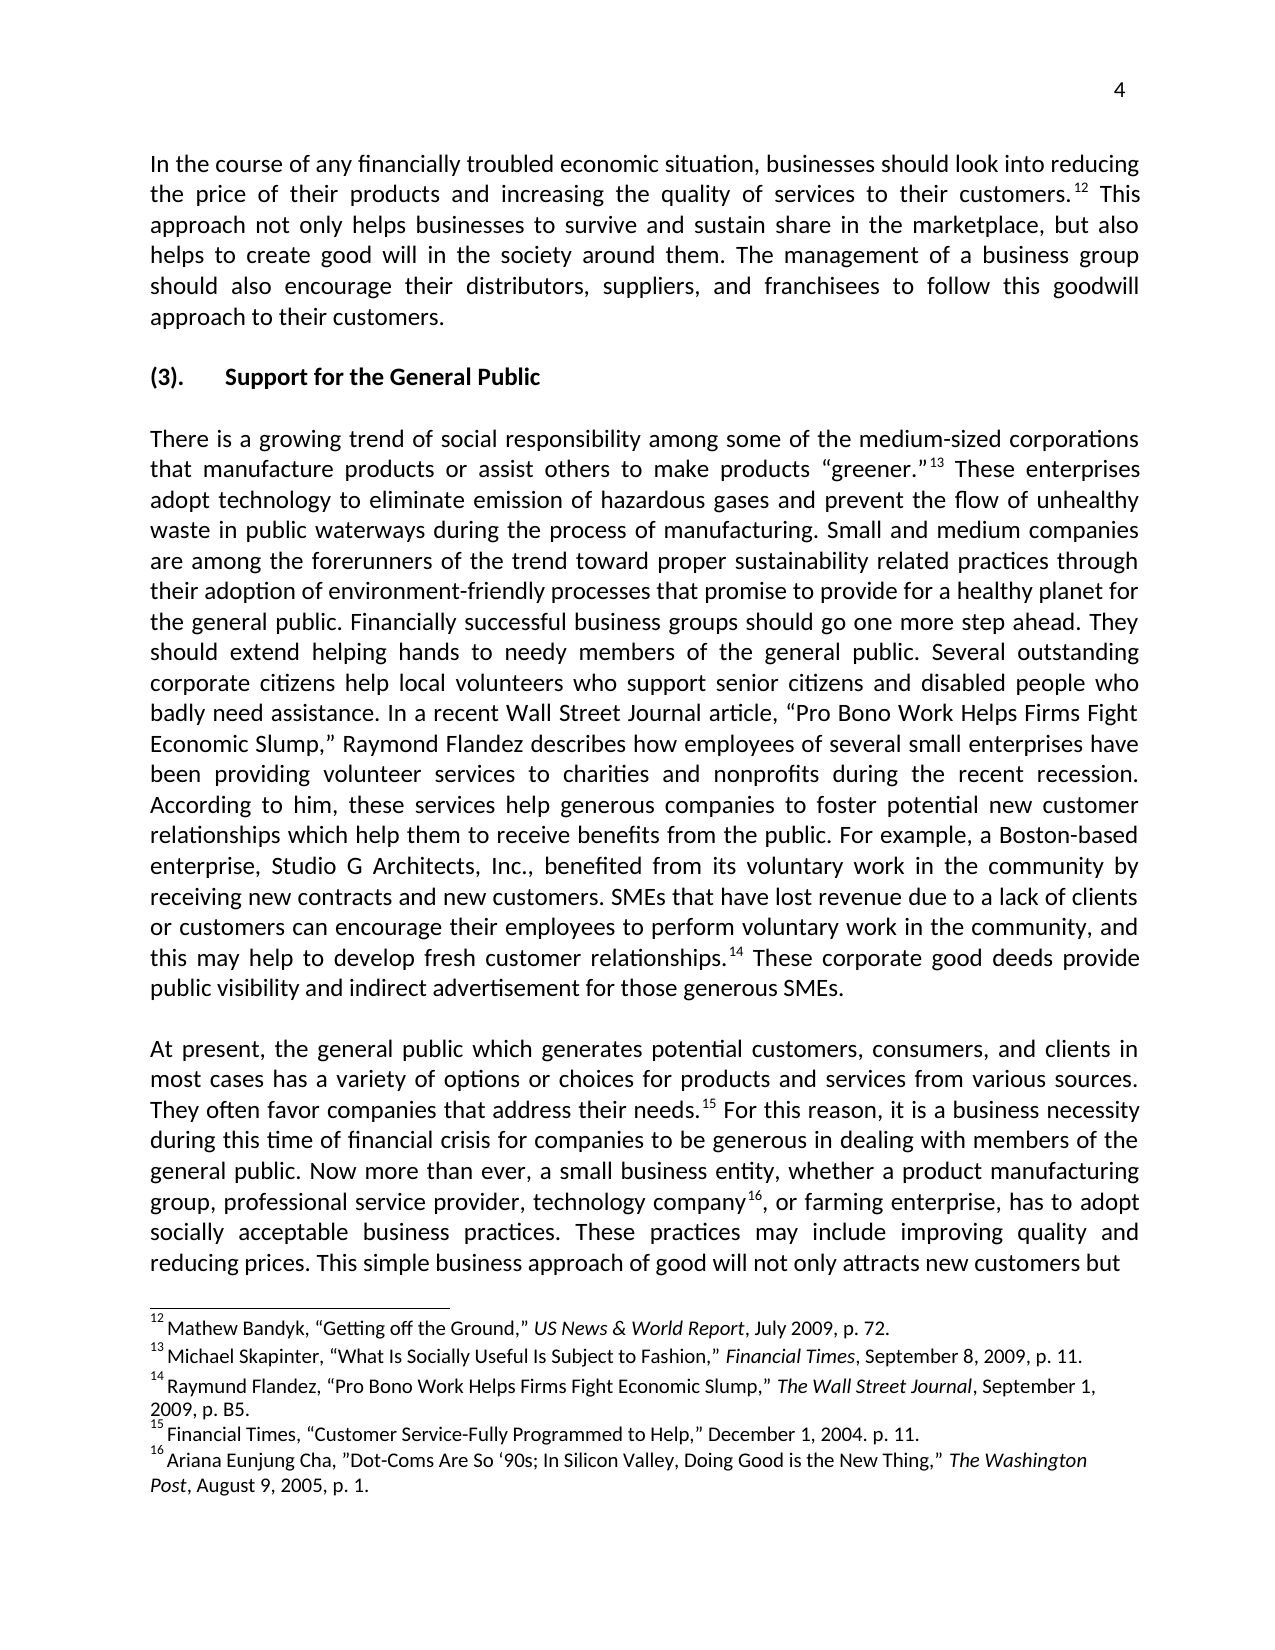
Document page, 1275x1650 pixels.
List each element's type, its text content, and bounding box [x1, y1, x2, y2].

text 16 Ariana Eunjung Cha, ”Dot-Coms Are So ‘90s; In Silicon Valley, Doing Good is the New Thing,” The Washington Post, August 9, 2005, p. 1. [150, 1447, 1089, 1497]
text There is a growing trend of social responsibility among some of the medium-sized corporations that manufacture products or assist others to make products “greener.”13 These enterprises adopt technology to eliminate emission of hazardous gases and prevent the flow of unhealthy waste in public waterways during the process of manufacturing. Small and medium companies are among the forerunners of the trend toward proper sustainability related practices through their adoption of environment-friendly processes that promise to provide for a healthy planet for the general public. Financially successful business groups should go one more step ahead. They should extend helping hands to needy members of the general public. Several outstanding corporate citizens help local volunteers who support senior citizens and disabled people who badly need assistance. In a recent Wall Street Journal article, “Pro Bono Work Helps Firms Fight Economic Slump,” Raymond Flandez describes how employees of several small enterprises have been providing volunteer services to charities and nonprofits during the recent recession. According to him, these services help generous companies to foster potential new customer relationships which help them to receive benefits from the public. For example, a Boston-based enterprise, Studio G Architects, Inc., benefited from its voluntary work in the community by receiving new contracts and new customers. SMEs that have lost revenue due to a lack of clients or customers can encourage their employees to perform voluntary work in the community, and this may help to develop fresh customer relationships.14 These corporate good deeds provide public visibility and indirect advertisement for those generous SMEs. [150, 423, 1141, 1003]
text 13 Michael Skapinter, “What Is Socially Useful Is Subject to Fashion,” Financial Times, September 8, 2009, p. 11. 14 Raymund Flandez, “Pro Bono Work Helps Firms Fight Economic Slump,” The Wall Street Journal, September 1, 2009, p. B5. [150, 1341, 1098, 1422]
subtitle Support for the General Public [150, 362, 1152, 392]
text 12 Mathew Bandyk, “Getting off the Ground,” US News & World Report, July 2009, p. 72. [150, 1308, 1152, 1341]
text In the course of any financially troubled economic situation, businesses should look into reducing the price of their products and increasing the quality of services to their customers.12 This approach not only helps businesses to survive and sustain share in the marketplace, but also helps to create good will in the society around them. The management of a business group should also encourage their distributors, suppliers, and franchisees to follow this goodwill approach to their customers. [150, 148, 1141, 331]
text At present, the general public which generates potential customers, consumers, and clients in most cases has a variety of options or choices for products and services from various sources. They often favor companies that address their needs.15 For this reason, it is a business necessity during this time of financial crisis for companies to be generous in dealing with members of the general public. Now more than ever, a small business entity, whether a product manufacturing group, professional service provider, technology company16, or farming enterprise, has to adopt socially acceptable business practices. These practices may include improving quality and reducing prices. This simple business approach of good will not only attracts new customers but [150, 1033, 1141, 1277]
text 15 Financial Times, “Customer Service-Fully Programmed to Help,” December 1, 2004. p. 11. [150, 1422, 1152, 1446]
